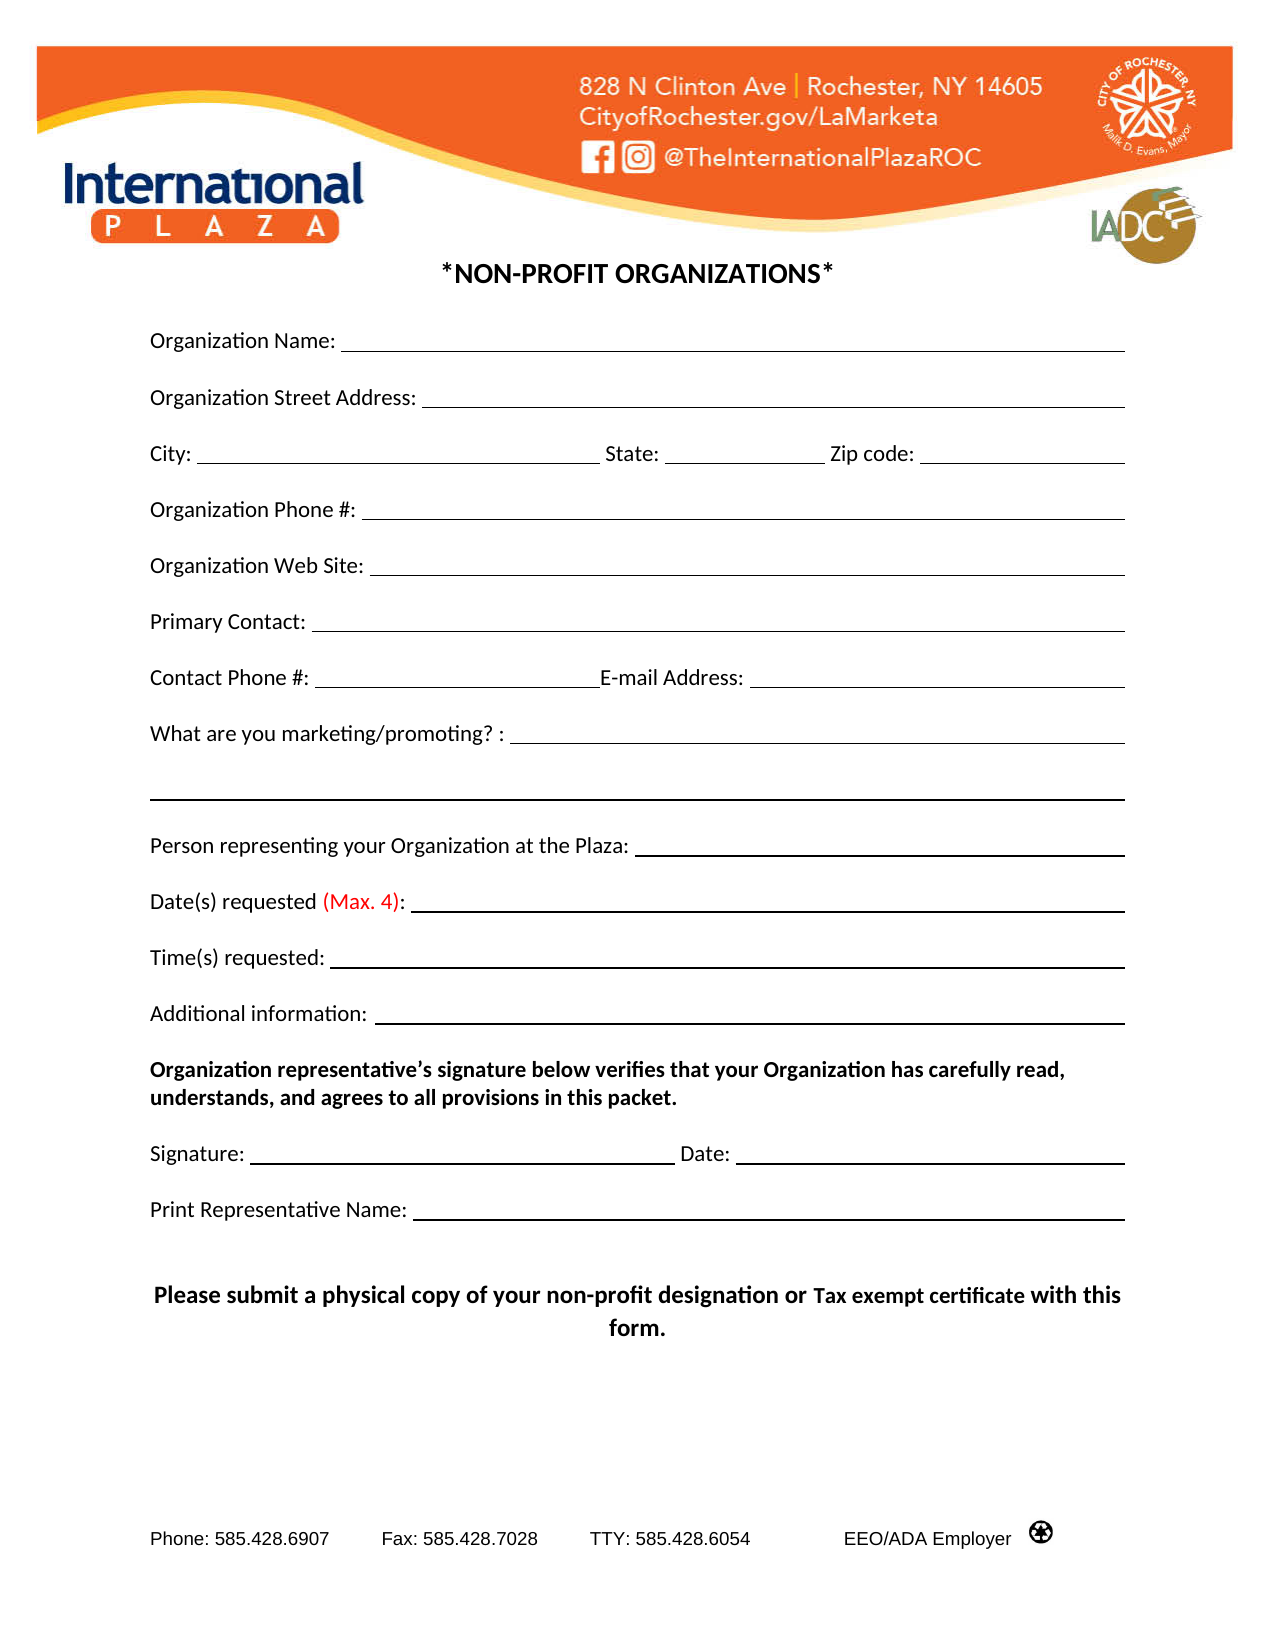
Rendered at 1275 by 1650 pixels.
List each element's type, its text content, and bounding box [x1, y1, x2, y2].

text Contact Phone #: E-mail Address: [150, 663, 1125, 691]
picture [0, 1, 1273, 289]
text Time(s) requested: [150, 943, 1125, 971]
text Organization Phone #: [150, 495, 1125, 523]
text Date(s) requested (Max. 4): [150, 887, 1125, 915]
text *NON-PROFIT ORGANIZATIONS* [150, 255, 1125, 291]
text Additional information: [150, 999, 1125, 1027]
text Person representing your Organization at the Plaza: [150, 831, 1125, 859]
picture [1027, 1518, 1054, 1545]
text What are you marketing/promoting? : [150, 719, 1125, 747]
text Please submit a physical copy of your non-profit designation or Tax exempt certificate with this form. [150, 1279, 1125, 1343]
text City: State: Zip code: [150, 439, 1125, 467]
text Primary Contact: [150, 607, 1125, 635]
text Organization Web Site: [150, 551, 1125, 579]
text Signature: Date: [150, 1139, 1125, 1167]
text Print Representative Name: [150, 1195, 1125, 1223]
text Organization Name: [150, 327, 1125, 355]
text Organization Street Address: [150, 383, 1125, 411]
text Organization representative’s signature below verifies that your Organization has carefully read, understands, and agrees to all provisions in this packet. [150, 1055, 1125, 1111]
